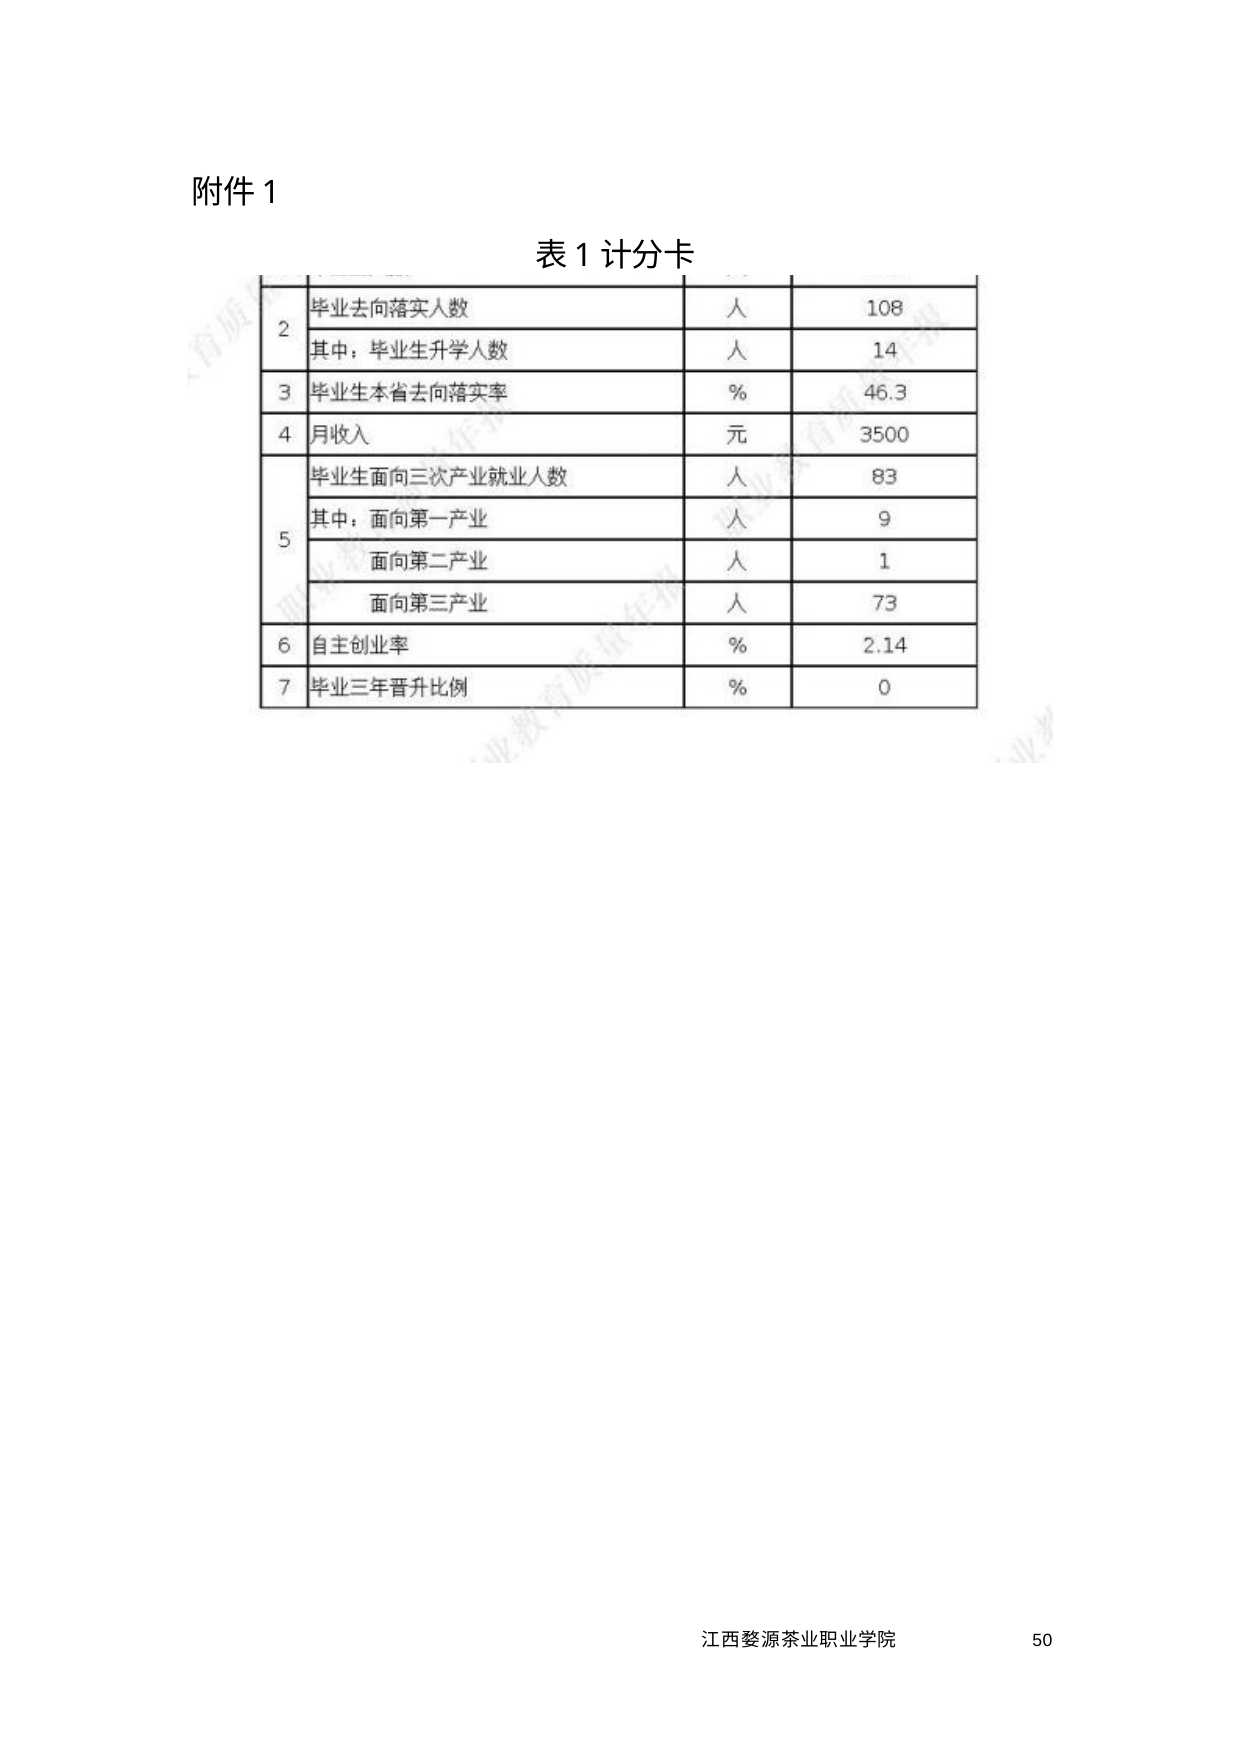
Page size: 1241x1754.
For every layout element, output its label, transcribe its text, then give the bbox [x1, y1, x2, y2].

text 表 1 计分卡 [535, 231, 1054, 276]
picture [187, 275, 1053, 763]
text 附件 1 [191, 168, 1054, 213]
